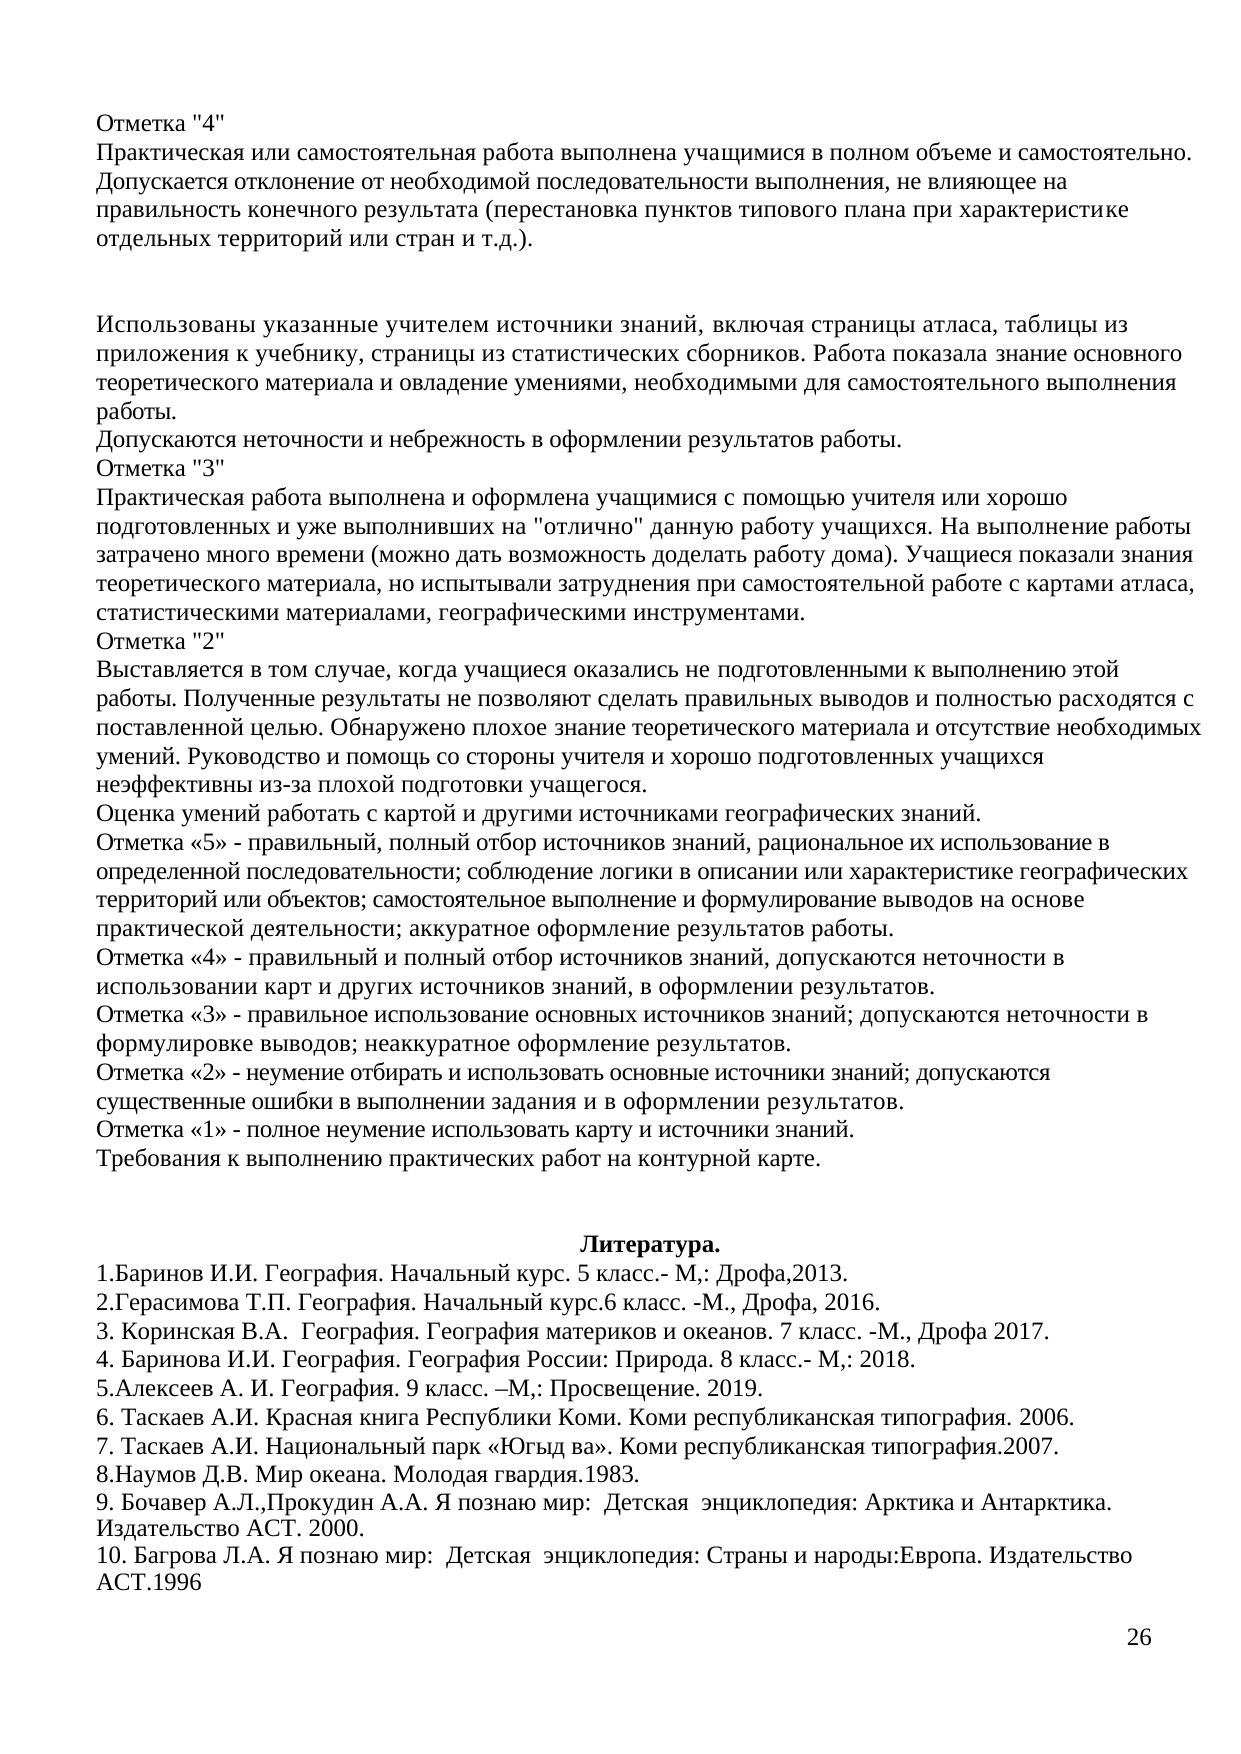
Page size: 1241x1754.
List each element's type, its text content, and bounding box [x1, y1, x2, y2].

text Отметка «3» - правильное использование основных источников знаний; допускаются неточности в формулировке выводов; неаккуратное оформление результатов. [96, 999, 1205, 1057]
text Оценка умений работать с картой и другими источниками географических знаний. [96, 798, 1205, 827]
text 7. Таскаев А.И. Национальный парк «Югыд ва». Коми республиканская типография.2007. [96, 1431, 1205, 1459]
text Отметка «4» - правильный и полный отбор источников знаний, допускаются неточности в использовании карт и других источников знаний, в оформлении результатов. [96, 942, 1205, 999]
text Отметка «1» - полное неумение использовать карту и источники знаний. [96, 1114, 1205, 1143]
text Литература. [96, 1229, 1205, 1258]
text Практическая или самостоятельная работа выполнена учащимися в полном объеме и самостоятельно. [96, 137, 1205, 166]
text 3. Коринская В.А. География. География материков и океанов. 7 класс. -М., Дрофа 2017. [96, 1316, 1205, 1344]
text 2.Герасимова Т.П. География. Начальный курс.6 класс. -М., Дрофа, 2016. [96, 1287, 1205, 1316]
text 1.Баринов И.И. География. Начальный курс. 5 класс.- М,: Дрофа,2013. [96, 1258, 1205, 1287]
text Использованы указанные учителем источники знаний, включая страницы атласа, таблицы из приложения к учебнику, страницы из статистических сборников. Работа показала знание основного теоретического материала и овладение умениями, необходимыми для самостоятельного выполнения работы. [96, 309, 1205, 424]
text Допускаются неточности и небрежность в оформлении результатов работы. [96, 424, 1205, 453]
text Отметка «5» - правильный, полный отбор источников знаний, рациональное их использование в определенной последовательности; соблюдение логики в описании или характеристике географических территорий или объектов; самостоятельное выполнение и формулирование выводов на основе практической деятельности; аккуратное оформление результатов работы. [96, 827, 1205, 942]
text 5.Алексеев А. И. География. 9 класс. –М,: Просвещение. 2019. [96, 1373, 1205, 1402]
text Отметка «2» - неумение отбирать и использовать основные источники знаний; допускаются существенные ошибки в выполнении задания и в оформлении результатов. [96, 1057, 1205, 1114]
text Отметка "2" [96, 626, 1205, 654]
text 4. Баринова И.И. География. География России: Природа. 8 класс.- М,: 2018. [96, 1344, 1205, 1373]
text 9. Бочавер А.Л.,Прокудин А.А. Я познаю мир: Детская энциклопедия: Арктика и Антарктика. Издательство АСТ. 2000. [96, 1488, 1205, 1542]
text Выставляется в том случае, когда учащиеся оказались не подготовленными к выполнению этой работы. Полученные результаты не позволяют сделать правильных выводов и полностью расходятся с поставленной целью. Обнаружено плохое знание теоретического материала и отсутствие необходимых умений. Руководство и помощь со стороны учителя и хорошо подготовленных учащихся неэффективны из-за плохой подготовки учащегося. [96, 654, 1205, 798]
text Допускается отклонение от необходимой последовательности выполнения, не влияющее на правильность конечного результата (перестановка пунктов типового плана при характеристике отдельных территорий или стран и т.д.). [96, 166, 1205, 252]
text Практическая работа выполнена и оформлена учащимися с помощью учителя или хорошо подготовленных и уже выполнивших на "отлично" данную работу учащихся. На выполнение работы затрачено много времени (можно дать возможность доделать работу дома). Учащиеся показали знания теоретического материала, но испытывали затруднения при самостоятельной работе с картами атласа, статистическими материалами, географическими инструментами. [96, 482, 1205, 626]
text 6. Таскаев А.И. Красная книга Республики Коми. Коми республиканская типография. 2006. [96, 1402, 1205, 1431]
text Отметка "4" [96, 108, 1205, 137]
text Отметка "3" [96, 453, 1205, 482]
text Требования к выполнению практических работ на контурной карте. [96, 1143, 1205, 1172]
text 8.Наумов Д.В. Мир океана. Молодая гвардия.1983. [96, 1459, 1205, 1488]
text 10. Багрова Л.А. Я познаю мир: Детская энциклопедия: Страны и народы:Европа. Издательство АСТ.1996 [96, 1542, 1205, 1596]
